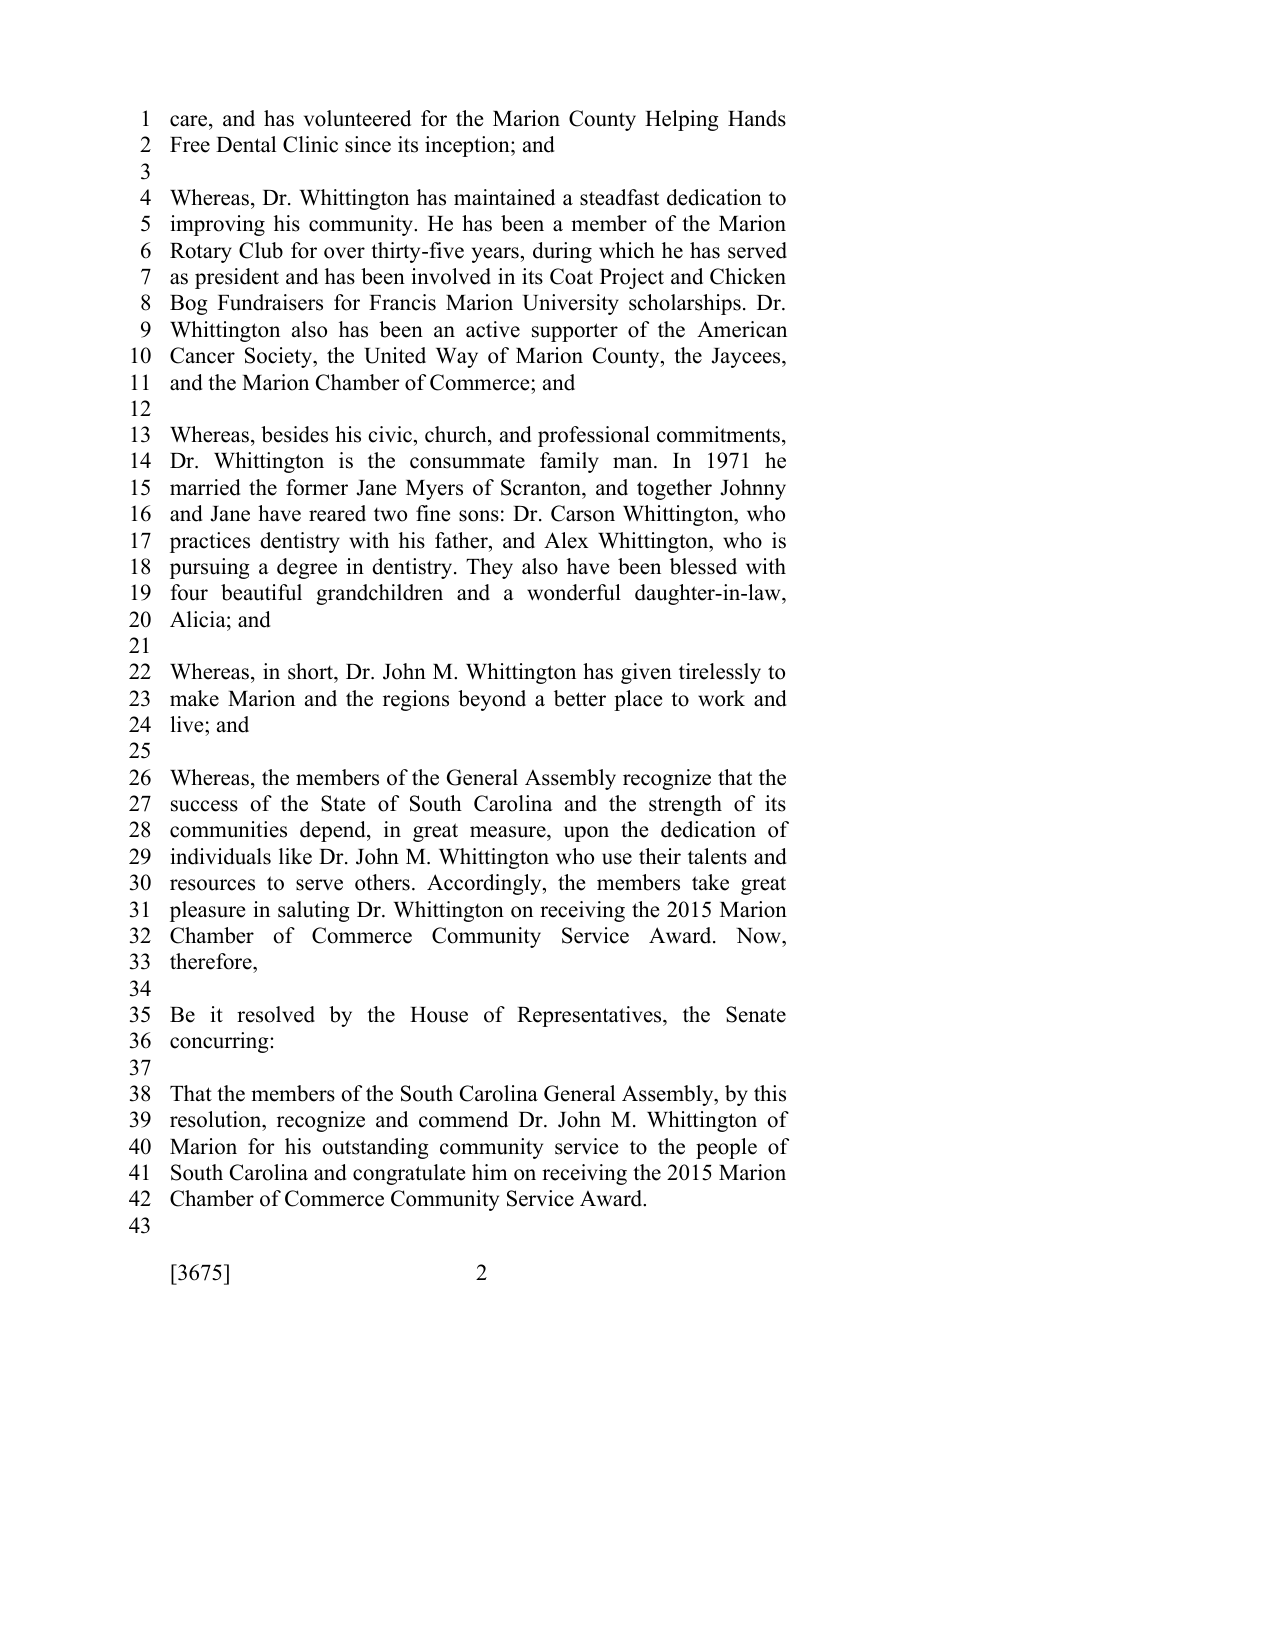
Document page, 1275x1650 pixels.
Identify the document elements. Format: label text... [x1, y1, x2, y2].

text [169, 105, 787, 158]
text That the members of the South Carolina General Assembly, by this resolution, recognize and commend Dr. John M. Whittington of Marion for his outstanding community service to the people of South Carolina and congratulate him on receiving the 2015 Marion Chamber of Commerce Community Service Award. [169, 1080, 787, 1212]
text Be it resolved by the House of Representatives, the Senate concurring: [169, 1001, 787, 1054]
text Whereas, in short, Dr. John M. Whittington has given tirelessly to make Marion and the regions beyond a better place to work and live; and [169, 658, 787, 737]
text Whereas, besides his civic, church, and professional commitments, Dr. Whittington is the consummate family man. In 1971 he married the former Jane Myers of Scranton, and together Johnny and Jane have reared two fine sons: Dr. Carson Whittington, who practices dentistry with his father, and Alex Whittington, who is pursuing a degree in dentistry. They also have been blessed with four beautiful grandchildren and a wonderful daughter-in-law, Alicia; and [169, 421, 787, 632]
text Whereas, the members of the General Assembly recognize that the success of the State of South Carolina and the strength of its communities depend, in great measure, upon the dedication of individuals like Dr. John M. Whittington who use their talents and resources to serve others. Accordingly, the members take great pleasure in saluting Dr. Whittington on receiving the 2015 Marion Chamber of Commerce Community Service Award. Now, therefore, [169, 764, 787, 975]
text Whereas, Dr. Whittington has maintained a steadfast dedication to improving his community. He has been a member of the Marion Rotary Club for over thirty-five years, during which he has served as president and has been involved in its Coat Project and Chicken Bog Fundraisers for Francis Marion University scholarships. Dr. Whittington also has been an active supporter of the American Cancer Society, the United Way of Marion County, the Jaycees, and the Marion Chamber of Commerce; and [169, 184, 787, 395]
